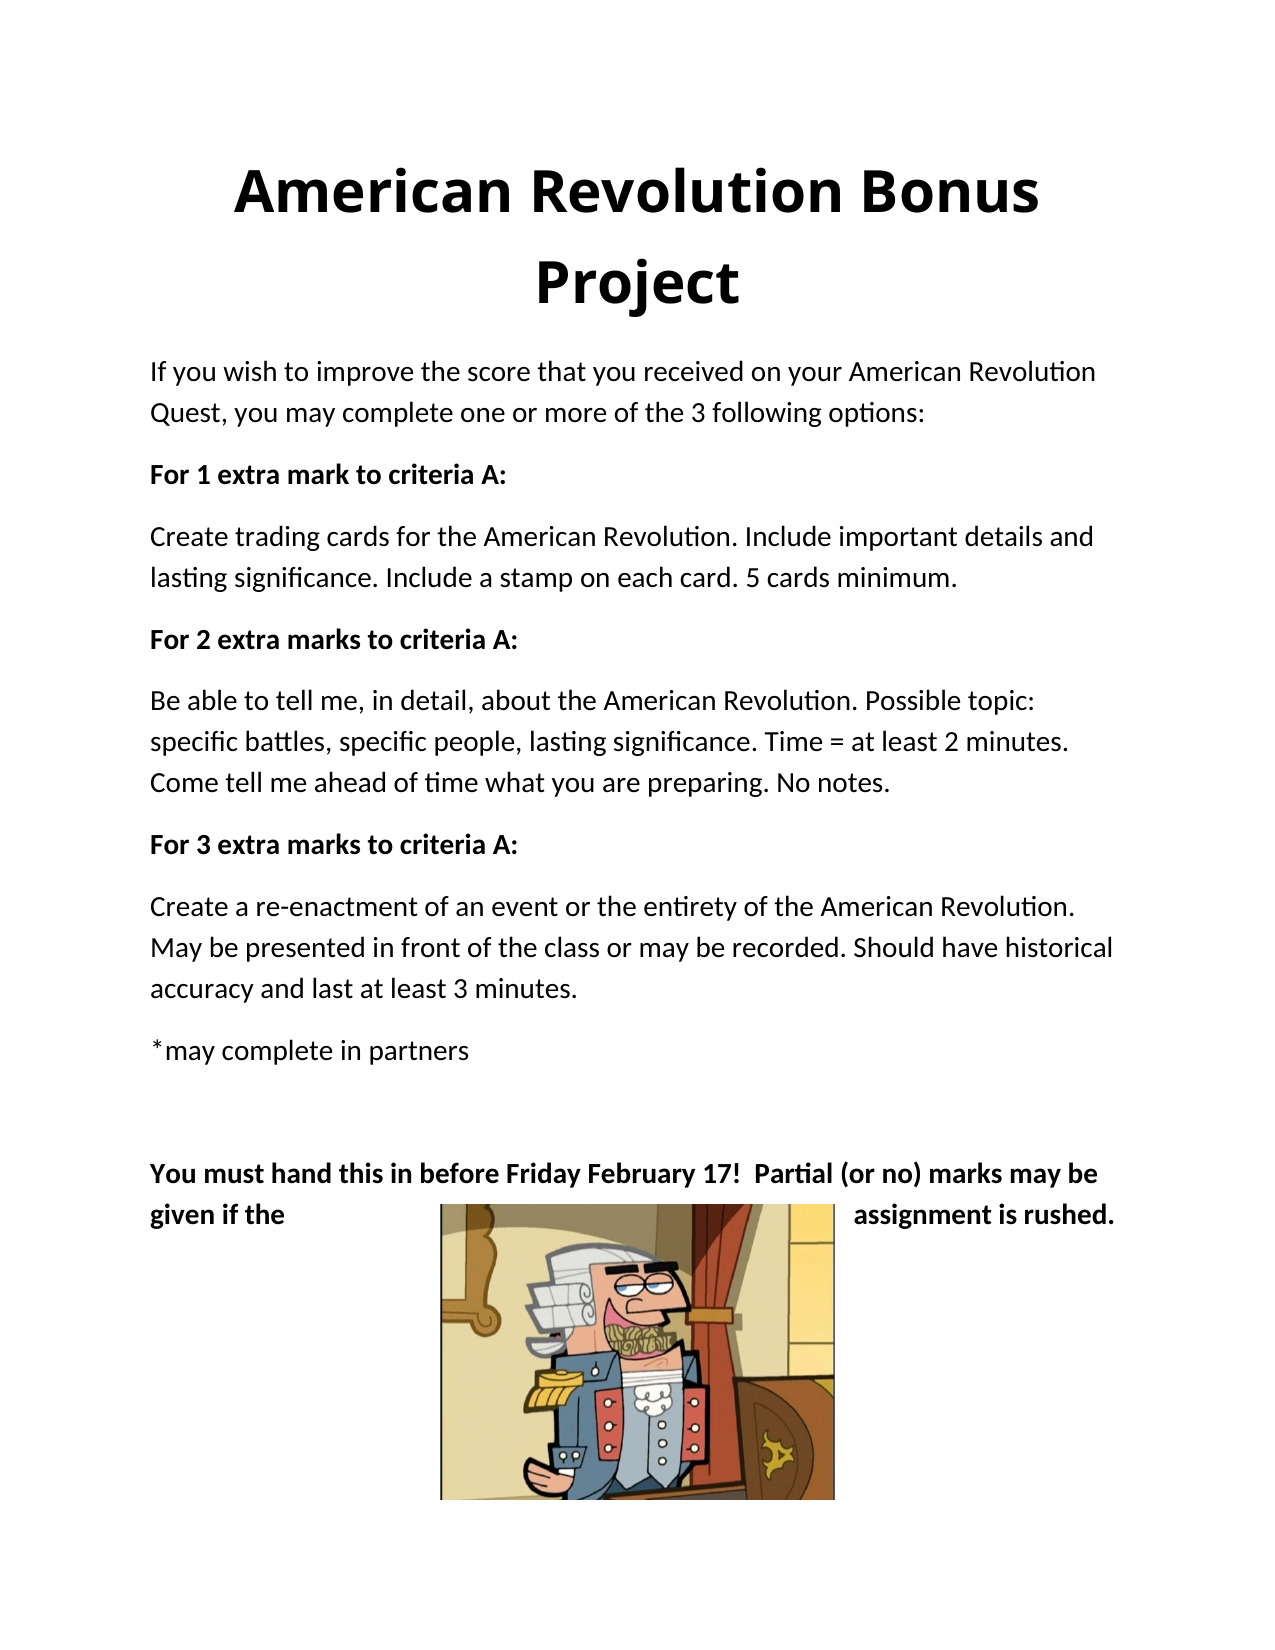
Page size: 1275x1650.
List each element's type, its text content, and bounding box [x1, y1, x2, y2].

text *may complete in partners [150, 1032, 1125, 1067]
text Create a re-enactment of an event or the entirety of the American Revolution. May be presented in front of the class or may be recorded. Should have historical accuracy and last at least 3 minutes. [150, 888, 1125, 1005]
text Be able to tell me, in detail, about the American Revolution. Possible topic: specific battles, specific people, lasting significance. Time = at least 2 minutes. Come tell me ahead of time what you are preparing. No notes. [150, 682, 1125, 800]
text If you wish to improve the score that you received on your American Revolution Quest, you may complete one or more of the 3 following options: [150, 353, 1125, 430]
text American Revolution Bonus Project [150, 150, 1125, 321]
text For 2 extra marks to criteria A: [150, 621, 1125, 656]
picture [440, 1204, 835, 1500]
text For 1 extra mark to criteria A: [150, 456, 1125, 492]
text Create trading cards for the American Revolution. Include important details and lasting significance. Include a stamp on each card. 5 cards minimum. [150, 518, 1125, 594]
text You must hand this in before Friday February 17! Partial (or no) marks may be given if the assignment is rushed. [150, 1155, 1125, 1232]
text For 3 extra marks to criteria A: [150, 826, 1125, 862]
